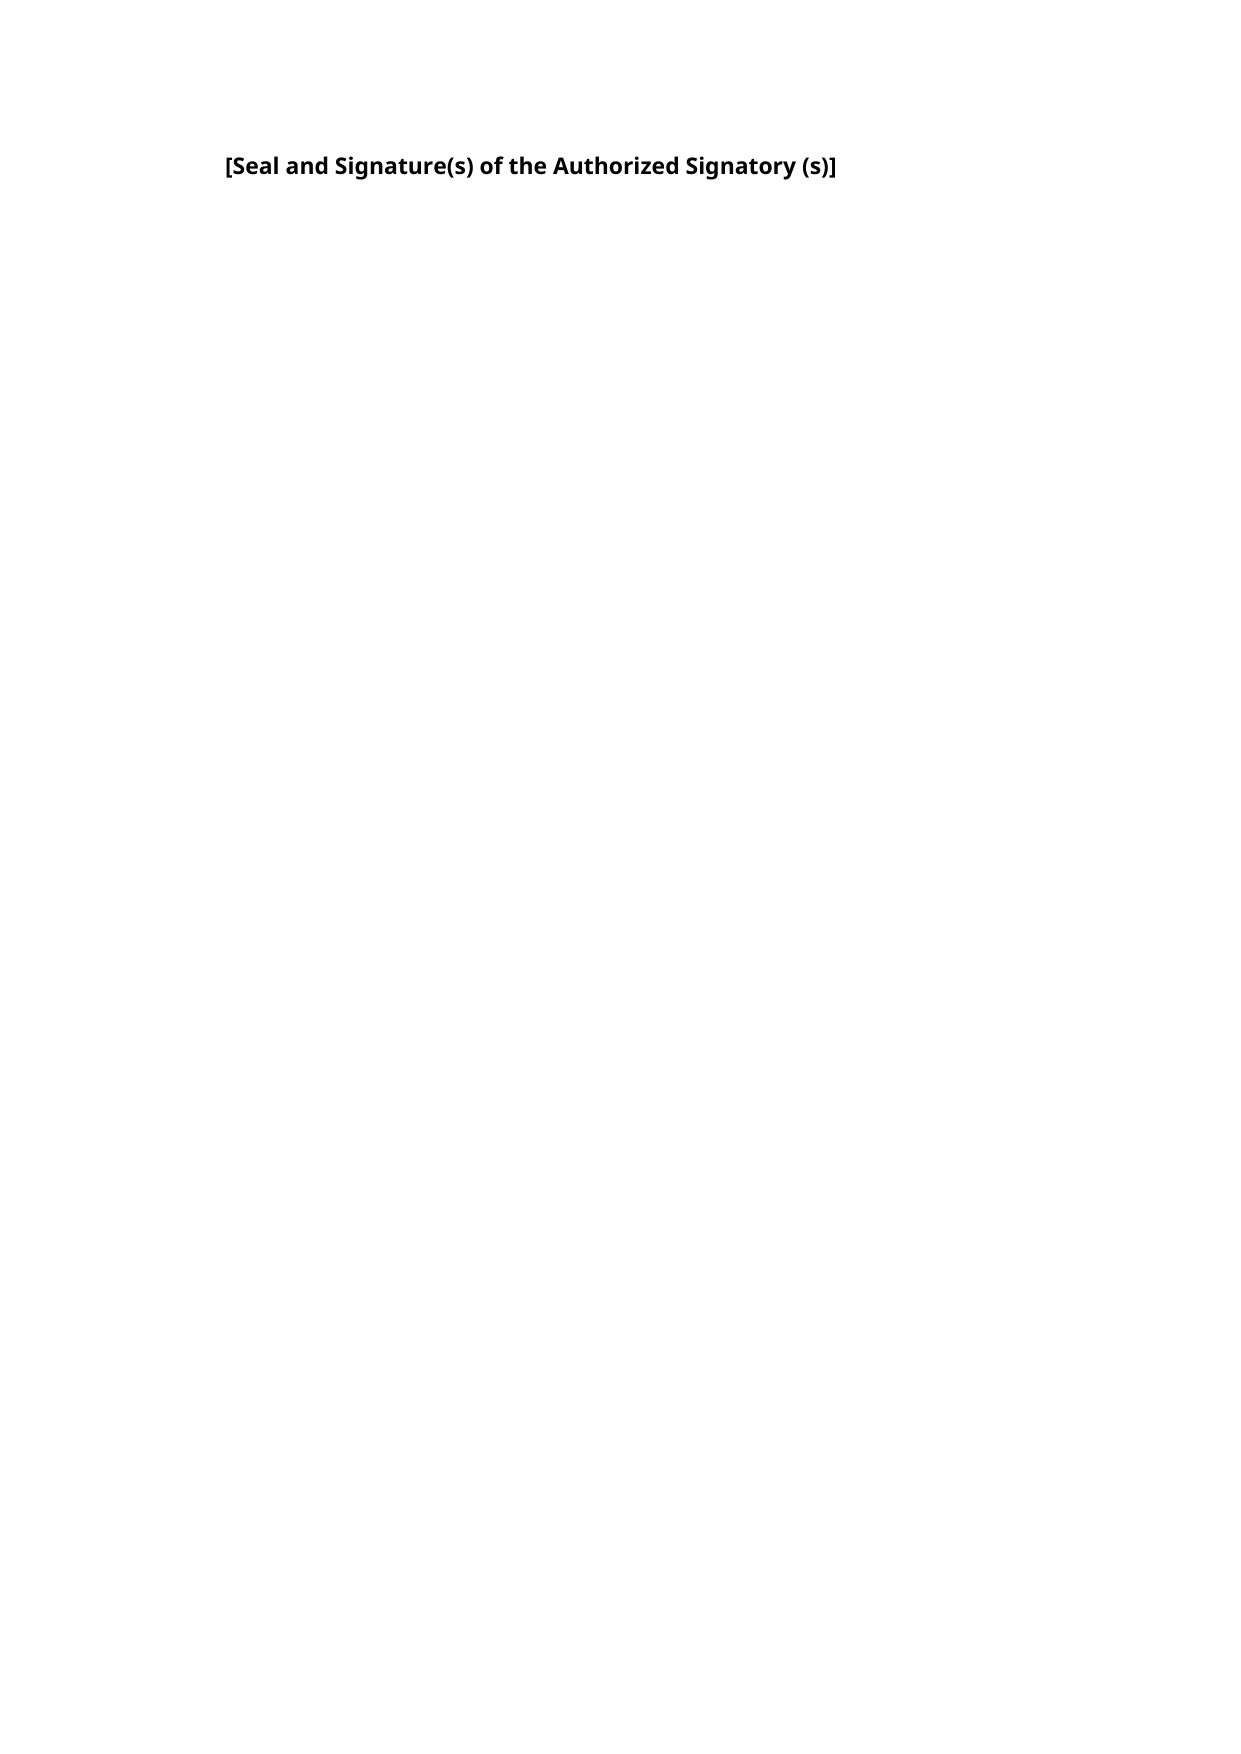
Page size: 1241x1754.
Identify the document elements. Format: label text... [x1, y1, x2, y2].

text [Seal and Signature(s) of the Authorized Signatory (s)] [225, 150, 1085, 181]
